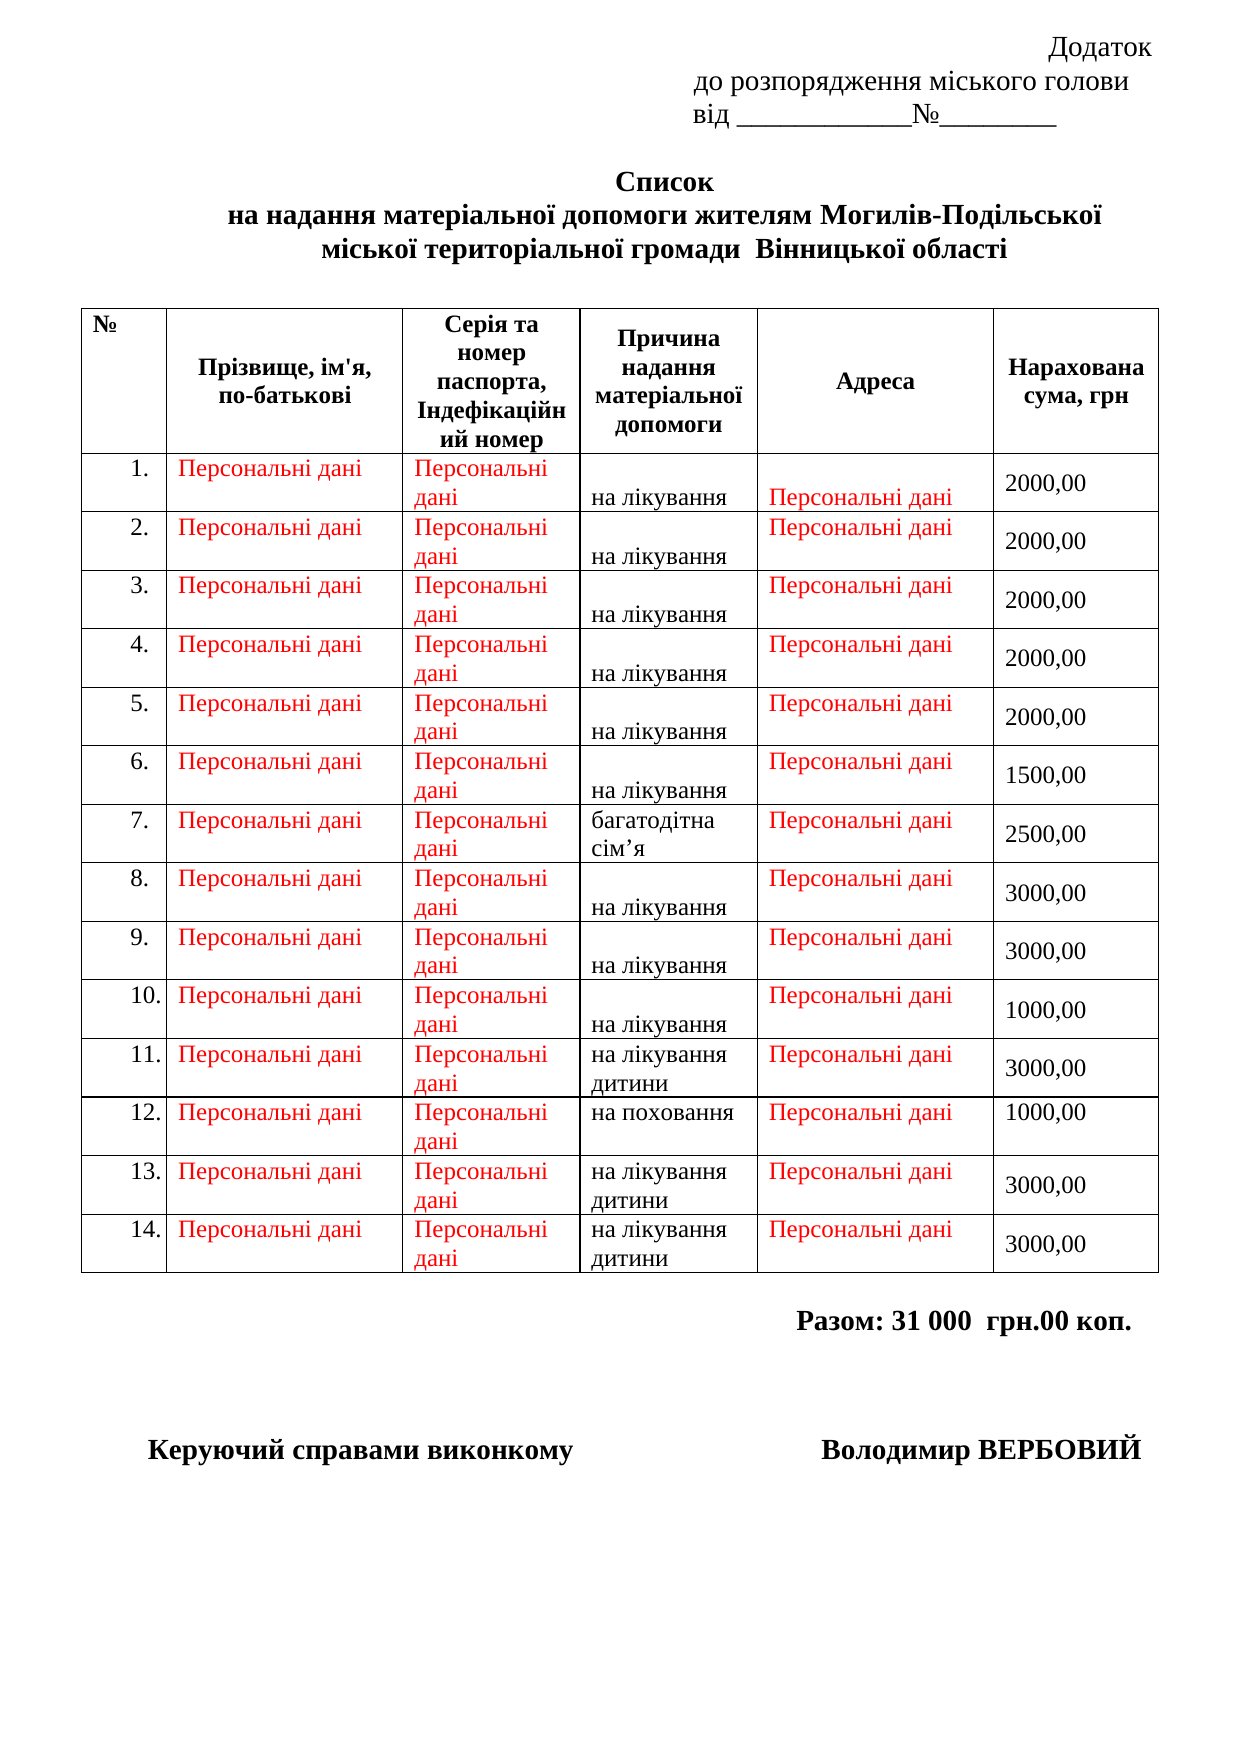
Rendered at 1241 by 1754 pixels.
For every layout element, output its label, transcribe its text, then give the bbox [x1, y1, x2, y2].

table_cell [82, 1215, 166, 1272]
table_cell 1000,00 [994, 1098, 1158, 1155]
table_header Причина надання матеріальної допомоги [581, 309, 757, 452]
table_cell Персональні дані [167, 454, 402, 511]
table_cell [82, 1039, 166, 1096]
table_cell на поховання [581, 1098, 757, 1155]
table_cell Персональні дані [403, 512, 579, 569]
table_cell 3000,00 [994, 1215, 1158, 1272]
table_cell Персональні дані [403, 1215, 579, 1272]
table_cell на лікування дитини [581, 1156, 757, 1213]
table_cell Персональні дані [758, 805, 993, 862]
table_header Нарахована сума, грн [994, 309, 1158, 452]
table_cell на лікування [581, 746, 757, 804]
table_cell 2000,00 [994, 571, 1158, 628]
table_cell Персональні дані [758, 571, 993, 628]
table_cell [82, 629, 166, 687]
table_cell Персональні дані [403, 629, 579, 687]
table_cell [82, 863, 166, 921]
text Керуючий справами виконкому Володимир ВЕРБОВИЙ [148, 1432, 1152, 1466]
table_cell на лікування [581, 688, 757, 745]
table_cell 2500,00 [994, 805, 1158, 862]
text від ____________№________ [177, 97, 1152, 130]
text Список [177, 164, 1152, 197]
table_cell Персональні дані [758, 746, 993, 804]
table_header Серія та номер паспорта, Індефікаційний номер [403, 309, 579, 452]
table_cell Персональні дані [758, 629, 993, 687]
text Разом: 31 000 грн.00 коп. [177, 1273, 1152, 1337]
table_cell [82, 1098, 166, 1155]
text до розпорядження міського голови [177, 63, 1152, 97]
table_header № [82, 309, 166, 452]
table_cell Персональні дані [167, 629, 402, 687]
table_cell Персональні дані [758, 980, 993, 1038]
table_cell Персональні дані [167, 980, 402, 1038]
table_cell Персональні дані [167, 571, 402, 628]
table_header Адреса [758, 309, 993, 452]
table_cell Персональні дані [758, 922, 993, 979]
table_cell [82, 454, 166, 511]
table_cell Персональні дані [403, 863, 579, 921]
table_cell Персональні дані [167, 746, 402, 804]
table_cell Персональні дані [167, 805, 402, 862]
table_cell 3000,00 [994, 922, 1158, 979]
table_cell на лікування [581, 512, 757, 569]
table_cell на лікування [581, 454, 757, 511]
text Додаток [177, 29, 1152, 63]
table_cell 2000,00 [994, 629, 1158, 687]
table_cell на лікування [581, 922, 757, 979]
table_cell Персональні дані [403, 922, 579, 979]
table_cell 3000,00 [994, 863, 1158, 921]
table_cell Персональні дані [758, 1039, 993, 1096]
table_cell 3000,00 [994, 1039, 1158, 1096]
table_cell Персональні дані [758, 454, 993, 511]
table_cell 2000,00 [994, 454, 1158, 511]
table_cell на лікування [581, 629, 757, 687]
table_cell Персональні дані [403, 454, 579, 511]
table_cell Персональні дані [403, 688, 579, 745]
table_cell на лікування дитини [581, 1039, 757, 1096]
table_cell Персональні дані [167, 1215, 402, 1272]
table_cell на лікування [581, 571, 757, 628]
table_cell [82, 980, 166, 1038]
table_cell Персональні дані [167, 1156, 402, 1213]
table_cell Персональні дані [403, 746, 579, 804]
table_cell Персональні дані [167, 922, 402, 979]
table_cell Персональні дані [758, 688, 993, 745]
table_cell на лікування [581, 980, 757, 1038]
table_cell [82, 922, 166, 979]
table_cell 2000,00 [994, 512, 1158, 569]
table_cell [82, 571, 166, 628]
table_cell Персональні дані [758, 863, 993, 921]
table_cell Персональні дані [403, 805, 579, 862]
table_cell Персональні дані [403, 1098, 579, 1155]
table_cell Персональні дані [167, 512, 402, 569]
table_cell Персональні дані [403, 571, 579, 628]
table_cell Персональні дані [167, 1098, 402, 1155]
table_cell 1500,00 [994, 746, 1158, 804]
table_cell [82, 1156, 166, 1213]
table_cell на лікування дитини [581, 1215, 757, 1272]
table_cell Персональні дані [758, 1098, 993, 1155]
table_cell [82, 746, 166, 804]
table_cell 2000,00 [994, 688, 1158, 745]
table_cell 3000,00 [994, 1156, 1158, 1213]
table_cell на лікування [581, 863, 757, 921]
table_cell багатодітна сім’я [581, 805, 757, 862]
table_cell Персональні дані [167, 1039, 402, 1096]
table_cell Персональні дані [758, 1215, 993, 1272]
table_cell [82, 805, 166, 862]
table_cell Персональні дані [403, 980, 579, 1038]
text на надання матеріальної допомоги жителям Могилів-Подільської міської територіальної громади Вінницької області [177, 197, 1152, 264]
table_cell 1000,00 [994, 980, 1158, 1038]
table_cell Персональні дані [758, 512, 993, 569]
table_cell Персональні дані [758, 1156, 993, 1213]
table_cell [82, 512, 166, 569]
table_cell Персональні дані [167, 863, 402, 921]
table_header Прізвище, ім'я, по-батькові [167, 309, 402, 452]
table_cell Персональні дані [167, 688, 402, 745]
table_cell Персональні дані [403, 1039, 579, 1096]
table_cell Персональні дані [403, 1156, 579, 1213]
table_cell [82, 688, 166, 745]
